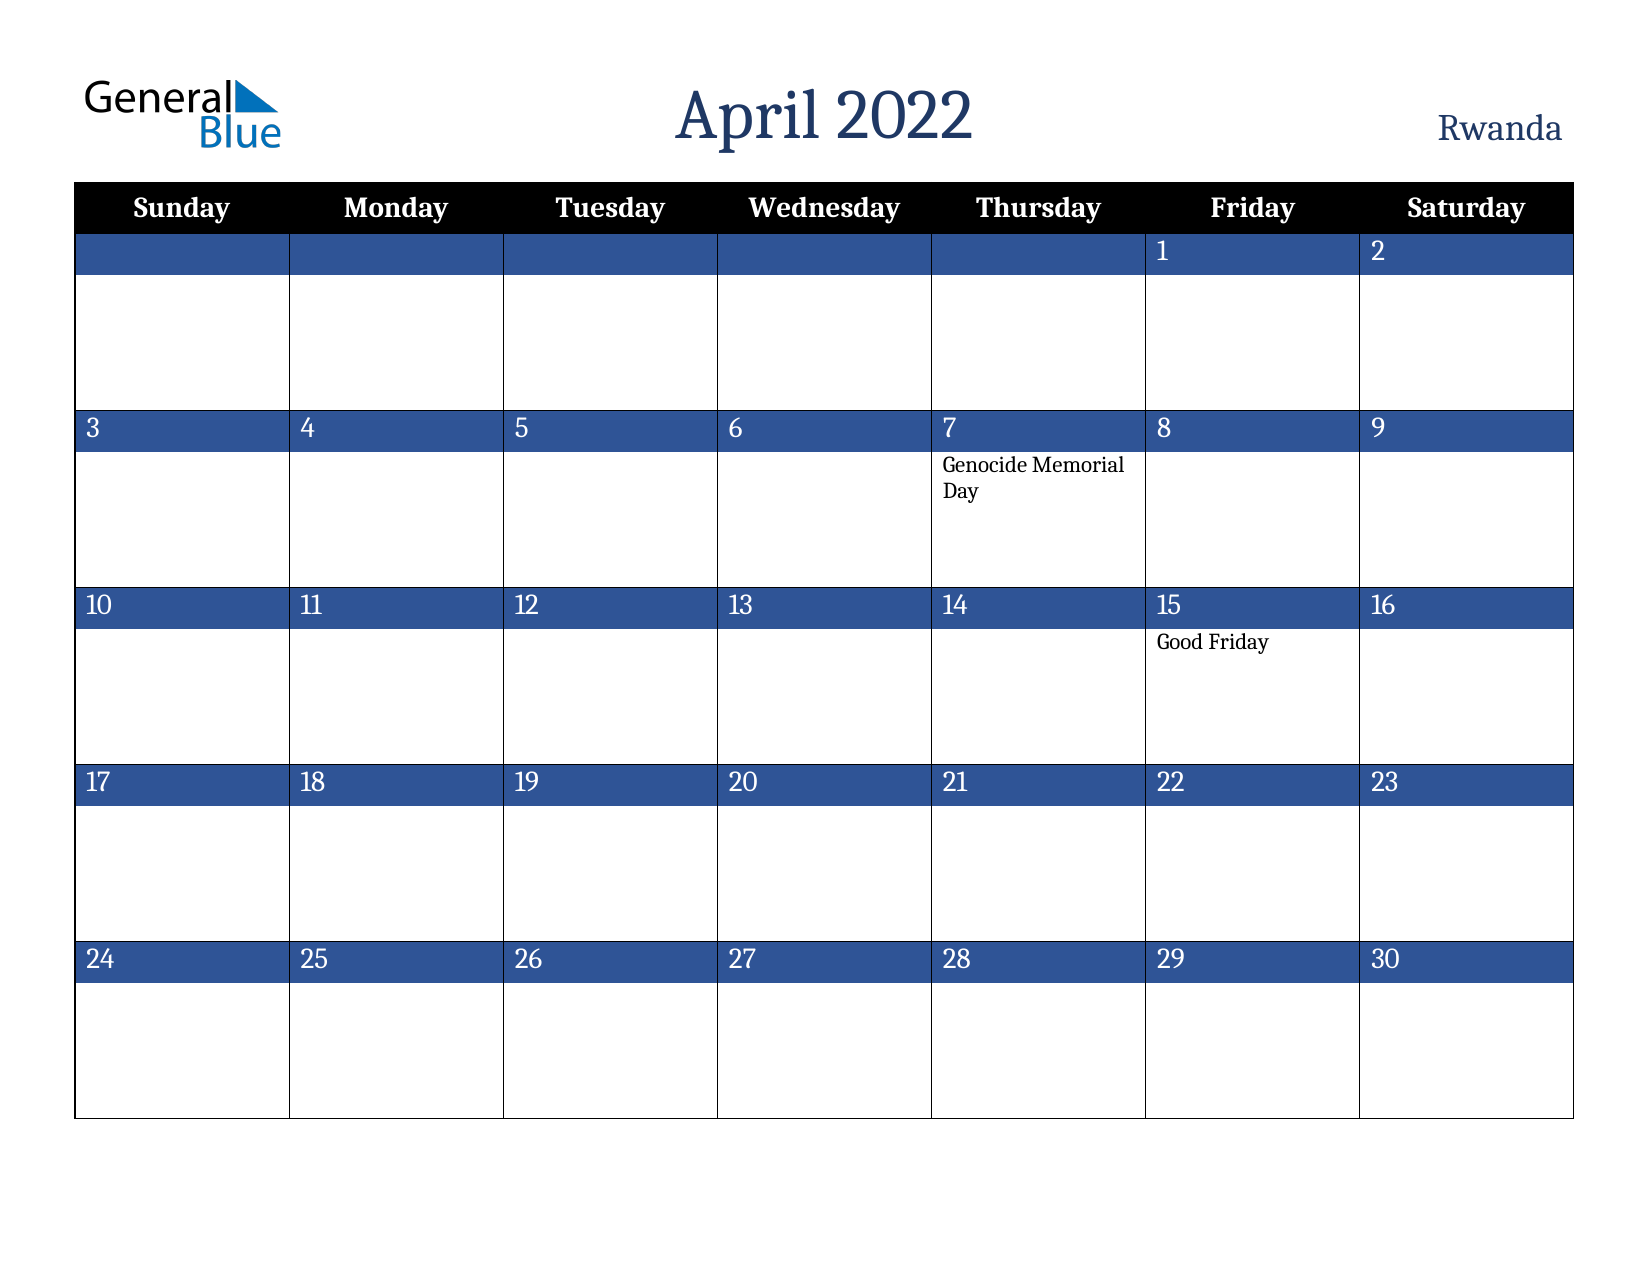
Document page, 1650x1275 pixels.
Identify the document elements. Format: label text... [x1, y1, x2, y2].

table_cell 11 [290, 588, 503, 629]
table_cell 8 [1146, 411, 1359, 452]
table_cell 9 [1360, 411, 1573, 452]
table_cell 13 [718, 588, 931, 629]
table_cell 4 [290, 411, 503, 452]
table_cell 10 [76, 588, 289, 629]
table_cell [76, 983, 289, 1118]
table_cell Thursday [932, 183, 1145, 233]
table_cell [932, 983, 1145, 1118]
table_cell [290, 806, 503, 941]
table_cell [504, 983, 717, 1118]
table_cell 16 [1360, 588, 1573, 629]
table_cell Tuesday [504, 183, 717, 233]
table_cell [1360, 629, 1573, 764]
table_cell [76, 275, 289, 410]
table_cell 17 [76, 765, 289, 806]
table_cell [1146, 452, 1359, 587]
table_cell 19 [504, 765, 717, 806]
table_cell 20 [718, 765, 931, 806]
table_cell [290, 452, 503, 587]
table_cell [718, 629, 931, 764]
table_cell [76, 452, 289, 587]
table_cell 27 [718, 942, 931, 983]
table_cell 1 [1146, 234, 1359, 275]
table_cell 22 [1146, 765, 1359, 806]
table_cell [1360, 983, 1573, 1118]
table_cell 6 [718, 411, 931, 452]
table_cell [76, 234, 289, 275]
table_cell [718, 234, 931, 275]
table_cell [1360, 806, 1573, 941]
table_cell 30 [1360, 942, 1573, 983]
table_cell 3 [76, 411, 289, 452]
table_cell Good Friday [1146, 629, 1359, 764]
table_cell 28 [932, 942, 1145, 983]
table_cell [504, 234, 717, 275]
table_cell 14 [932, 588, 1145, 629]
table_cell [718, 452, 931, 587]
table_cell 2 [1360, 234, 1573, 275]
table_cell 21 [932, 765, 1145, 806]
table_cell Friday [1146, 183, 1359, 233]
table_cell [718, 983, 931, 1118]
table_cell [290, 275, 503, 410]
table_cell [1146, 983, 1359, 1118]
table_cell [290, 629, 503, 764]
table_cell [932, 275, 1145, 410]
table_cell [504, 452, 717, 587]
table_cell [718, 806, 931, 941]
table_cell [718, 275, 931, 410]
table_cell Saturday [1360, 183, 1573, 233]
table_cell [504, 629, 717, 764]
table_header April 2022 [503, 75, 1146, 182]
table_cell [290, 983, 503, 1118]
table_cell 23 [1360, 765, 1573, 806]
picture [85, 80, 281, 148]
table_cell [290, 234, 503, 275]
table_cell Genocide Memorial Day [932, 452, 1145, 587]
table_cell [932, 629, 1145, 764]
table_cell [76, 629, 289, 764]
table_cell [932, 806, 1145, 941]
table_cell [76, 806, 289, 941]
table_header Rwanda [1146, 75, 1574, 182]
table_cell Wednesday [718, 183, 931, 233]
table_cell 15 [1146, 588, 1359, 629]
table_cell 18 [290, 765, 503, 806]
table_cell [1360, 275, 1573, 410]
table_cell 7 [932, 411, 1145, 452]
table_cell Monday [290, 183, 503, 233]
table_cell 24 [76, 942, 289, 983]
table_cell [932, 234, 1145, 275]
table_cell 25 [290, 942, 503, 983]
table_cell 29 [1146, 942, 1359, 983]
table_cell [1146, 806, 1359, 941]
table_cell [1360, 452, 1573, 587]
table_cell 12 [504, 588, 717, 629]
table_cell [504, 806, 717, 941]
table_cell 26 [504, 942, 717, 983]
table_header [75, 75, 503, 182]
table_cell [504, 275, 717, 410]
table_cell [1146, 275, 1359, 410]
table_cell Sunday [76, 183, 289, 233]
table_cell 5 [504, 411, 717, 452]
